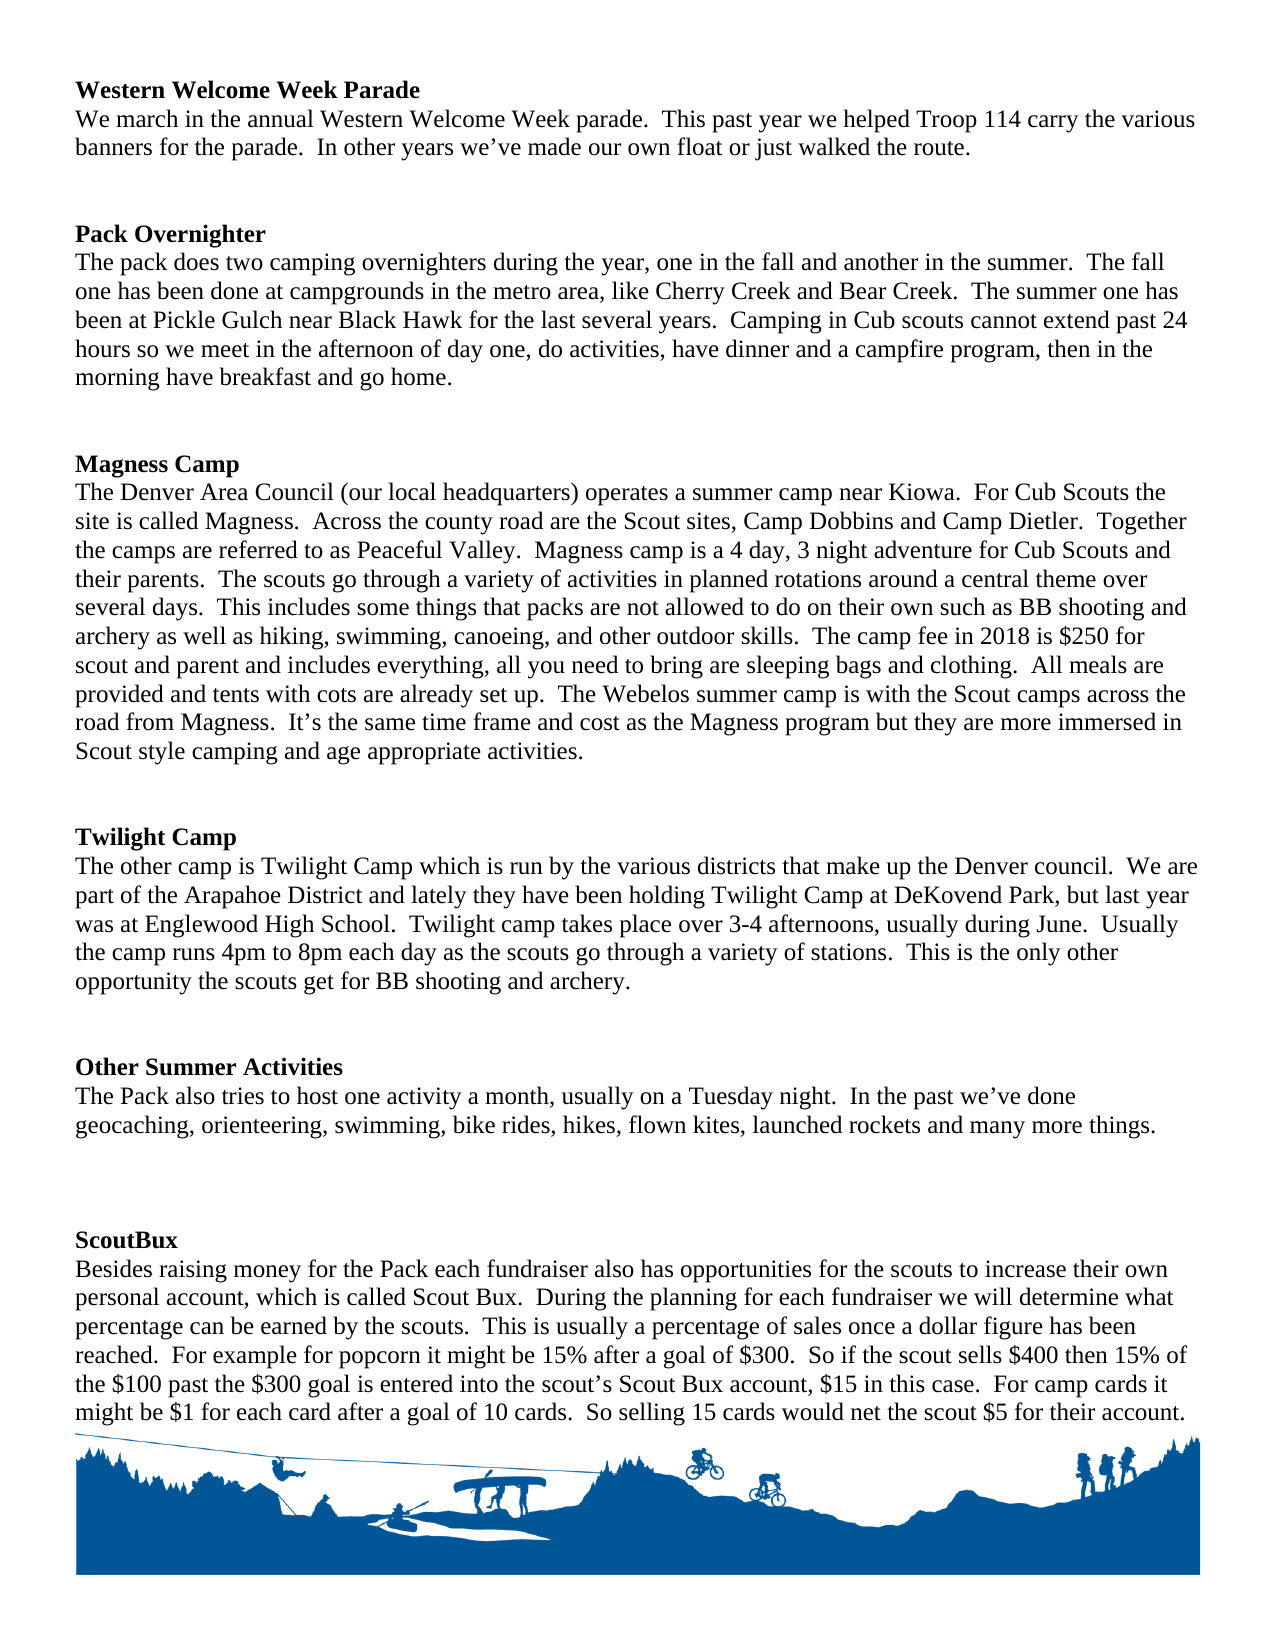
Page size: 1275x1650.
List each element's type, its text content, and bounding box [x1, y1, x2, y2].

text The Denver Area Council (our local headquarters) operates a summer camp near Kiowa. For Cub Scouts the site is called Magness. Across the county road are the Scout sites, Camp Dobbins and Camp Dietler. Together the camps are referred to as Peaceful Valley. Magness camp is a 4 day, 3 night adventure for Cub Scouts and their parents. The scouts go through a variety of activities in planned rotations around a central theme over several days. This includes some things that packs are not allowed to do on their own such as BB shooting and archery as well as hiking, swimming, canoeing, and other outdoor skills. The camp fee in 2018 is $250 for scout and parent and includes everything, all you need to bring are sleeping bags and clothing. All meals are provided and tents with cots are already set up. The Webelos summer camp is with the Scout camps across the road from Magness. It’s the same time frame and cost as the Magness program but they are more immersed in Scout style camping and age appropriate activities. [75, 477, 1200, 765]
text Magness Camp [75, 449, 1200, 477]
text ScoutBux [75, 1225, 1200, 1254]
text The pack does two camping overnighters during the year, one in the fall and another in the summer. The fall one has been done at campgrounds in the metro area, like Cherry Creek and Bear Creek. The summer one has been at Pickle Gulch near Black Hawk for the last several years. Camping in Cub scouts cannot extend past 24 hours so we meet in the afternoon of day one, do activities, have dinner and a campfire program, then in the morning have breakfast and go home. [75, 247, 1200, 391]
text Western Welcome Week Parade [75, 75, 1200, 104]
text We march in the annual Western Welcome Week parade. This past year we helped Troop 114 carry the various banners for the parade. In other years we’ve made our own float or just walked the route. [75, 104, 1200, 161]
text Pack Overnighter [75, 219, 1200, 247]
picture [75, 1433, 1200, 1575]
text Other Summer Activities [75, 1052, 1200, 1081]
text The other camp is Twilight Camp which is run by the various districts that make up the Denver council. We are part of the Arapahoe District and lately they have been holding Twilight Camp at DeKovend Park, but last year was at Englewood High School. Twilight camp takes place over 3-4 afternoons, usually during June. Usually the camp runs 4pm to 8pm each day as the scouts go through a variety of stations. This is the only other opportunity the scouts get for BB shooting and archery. [75, 851, 1200, 995]
text The Pack also tries to host one activity a month, usually on a Tuesday night. In the past we’ve done geocaching, orienteering, swimming, bike rides, hikes, flown kites, launched rockets and many more things. [75, 1081, 1200, 1139]
text Twilight Camp [75, 822, 1200, 851]
